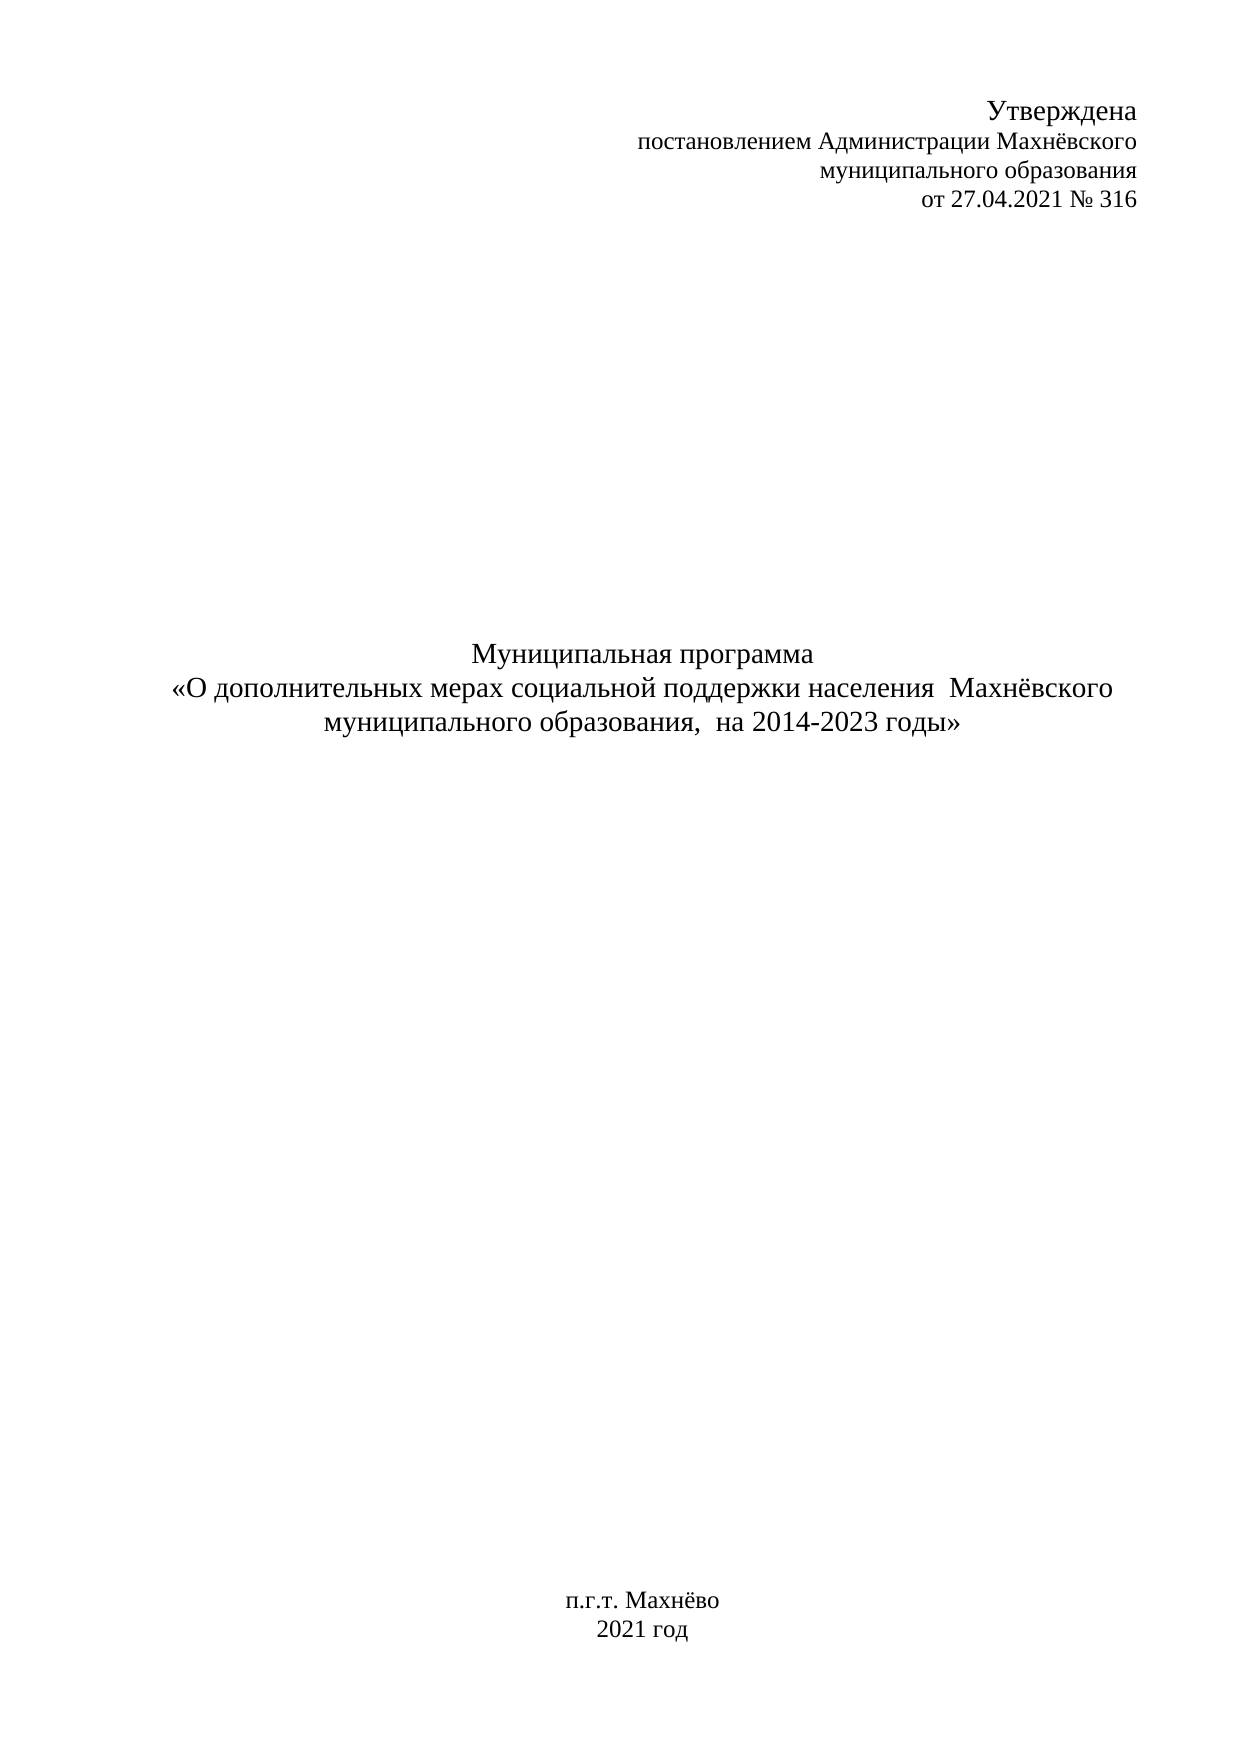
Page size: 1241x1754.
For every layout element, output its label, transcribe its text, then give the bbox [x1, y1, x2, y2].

text постановлением Администрации Махнёвского [148, 126, 1137, 155]
text «О дополнительных мерах социальной поддержки населения Махнёвского муниципального образования, на 2014-2023 годы» [148, 670, 1137, 737]
text муниципального образования [148, 155, 1137, 184]
text п.г.т. Махнёво [148, 1585, 1137, 1614]
text 2021 год [148, 1614, 1137, 1643]
text Муниципальная программа [148, 637, 1137, 670]
text Утверждена [148, 93, 1137, 126]
text от 27.04.2021 № 316 [148, 184, 1137, 212]
